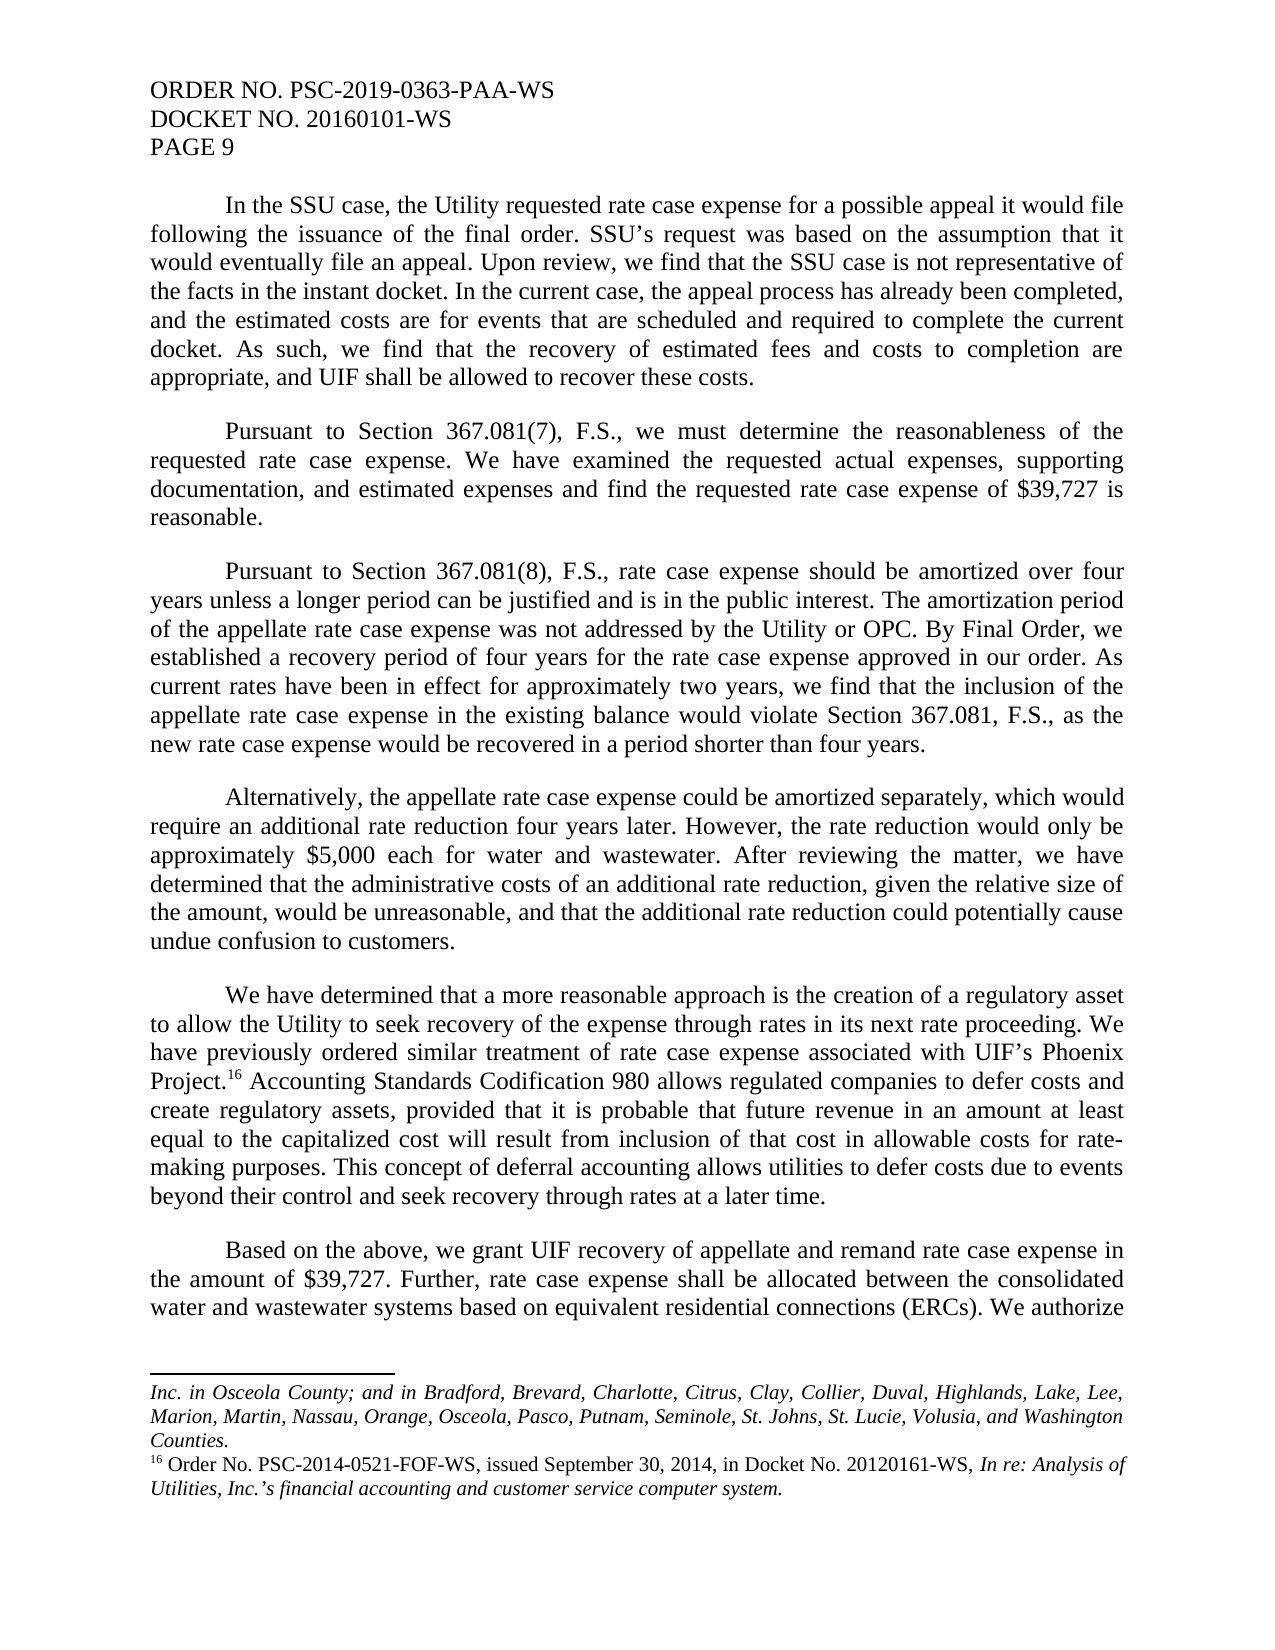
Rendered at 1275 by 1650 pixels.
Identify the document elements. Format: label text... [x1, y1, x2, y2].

text Alternatively, the appellate rate case expense could be amortized separately, which would require an additional rate reduction four years later. However, the rate reduction would only be approximately $5,000 each for water and wastewater. After reviewing the matter, we have determined that the administrative costs of an additional rate reduction, given the relative size of the amount, would be unreasonable, and that the additional rate reduction could potentially cause undue confusion to customers. [150, 782, 1125, 955]
text Pursuant to Section 367.081(8), F.S., rate case expense should be amortized over four years unless a longer period can be justified and is in the public interest. The amortization period of the appellate rate case expense was not addressed by the Utility or OPC. By Final Order, we established a recovery period of four years for the rate case expense approved in our order. As current rates have been in effect for approximately two years, we find that the inclusion of the appellate rate case expense in the existing balance would violate Section 367.081, F.S., as the new rate case expense would be recovered in a period shorter than four years. [150, 556, 1125, 757]
text We have determined that a more reasonable approach is the creation of a regulatory asset to allow the Utility to seek recovery of the expense through rates in its next rate proceeding. We have previously ordered similar treatment of rate case expense associated with UIF’s Phoenix Project. Accounting Standards Codification 980 allows regulated companies to defer costs and create regulatory assets, provided that it is probable that future revenue in an amount at least equal to the capitalized cost will result from inclusion of that cost in allowable costs for rate-making purposes. This concept of deferral accounting allows utilities to defer costs due to events beyond their control and seek recovery through rates at a later time. [150, 980, 1125, 1210]
text In the SSU case, the Utility requested rate case expense for a possible appeal it would file following the issuance of the final order. SSU’s request was based on the assumption that it would eventually file an appeal. Upon review, we find that the SSU case is not representative of the facts in the instant docket. In the current case, the appeal process has already been completed, and the estimated costs are for events that are scheduled and required to complete the current docket. As such, we find that the recovery of estimated fees and costs to completion are appropriate, and UIF shall be allowed to recover these costs. [150, 190, 1125, 391]
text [150, 1235, 1125, 1321]
text Pursuant to Section 367.081(7), F.S., we must determine the reasonableness of the requested rate case expense. We have examined the requested actual expenses, supporting documentation, and estimated expenses and find the requested rate case expense of $39,727 is reasonable. [150, 416, 1125, 531]
